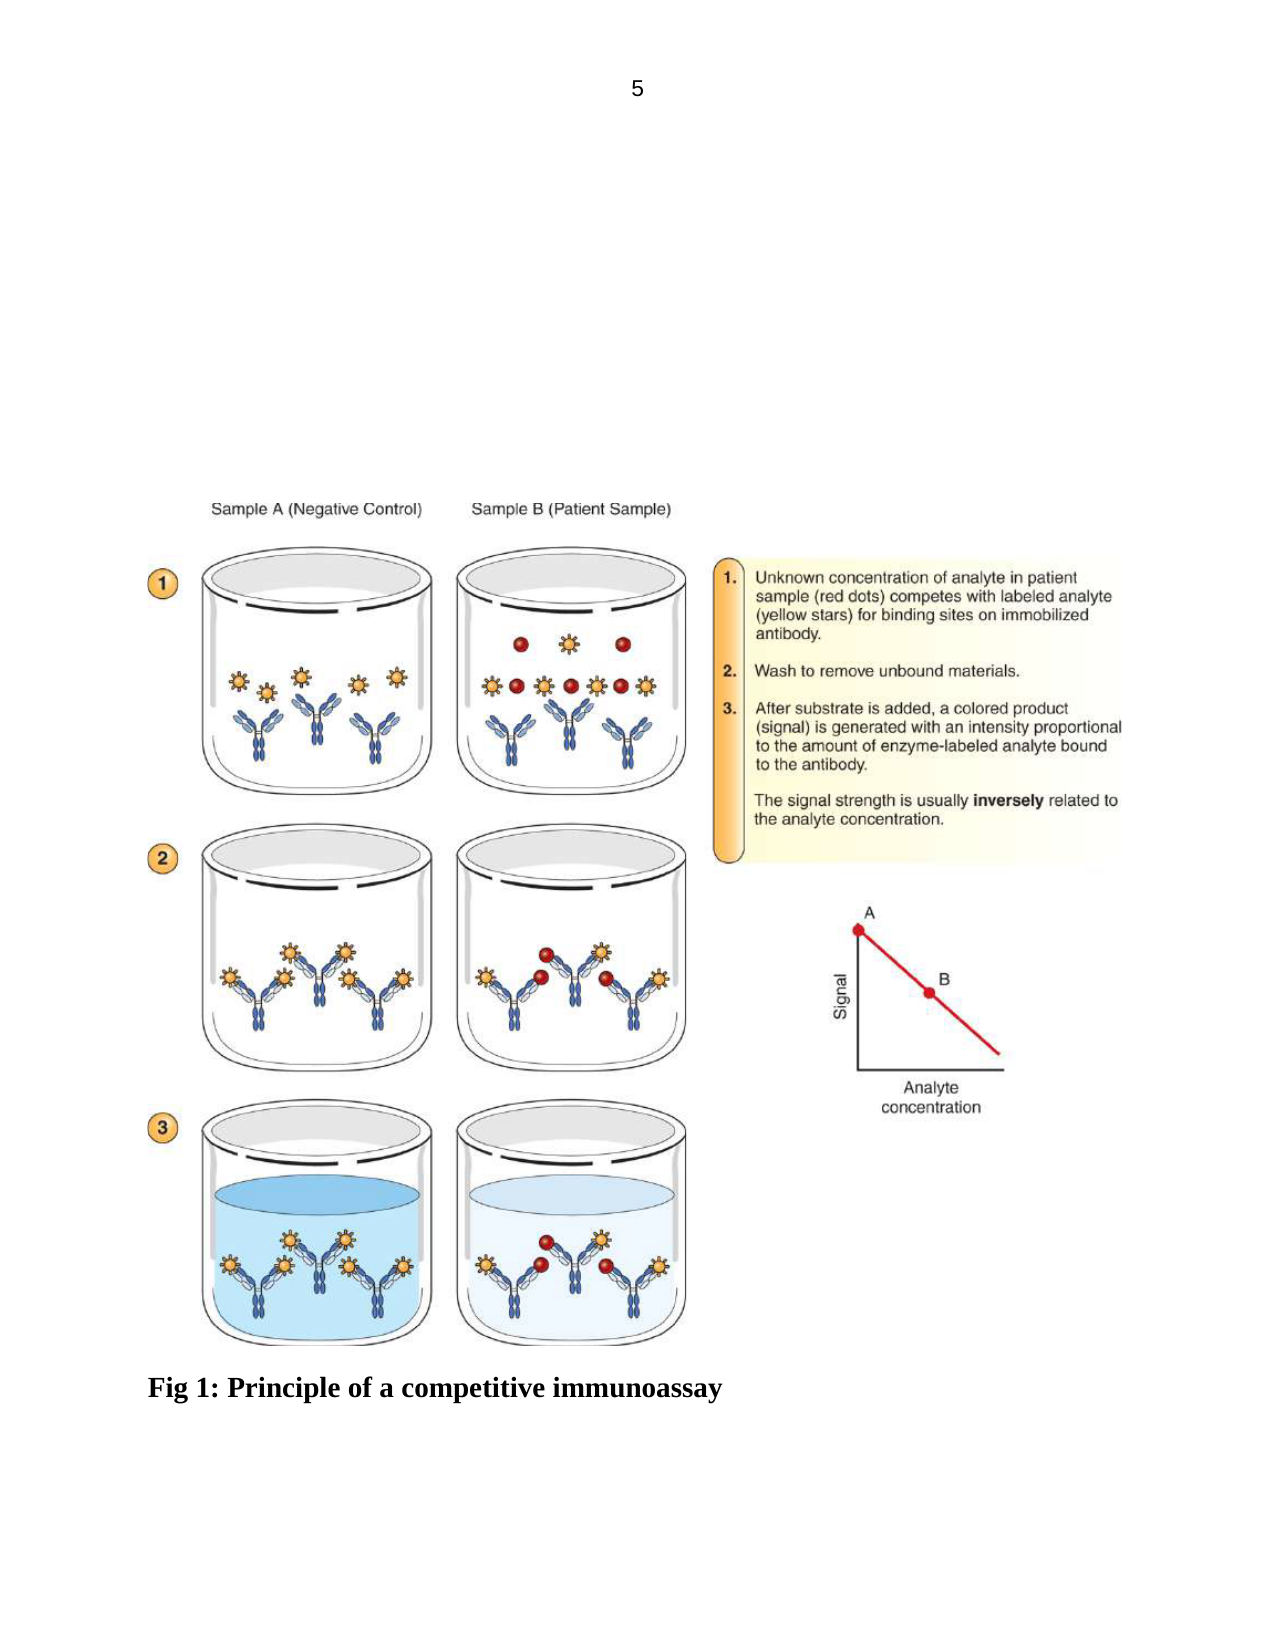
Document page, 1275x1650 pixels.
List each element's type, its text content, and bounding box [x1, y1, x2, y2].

text Fig 1: Principle of a competitive immunoassay [148, 1371, 1127, 1404]
